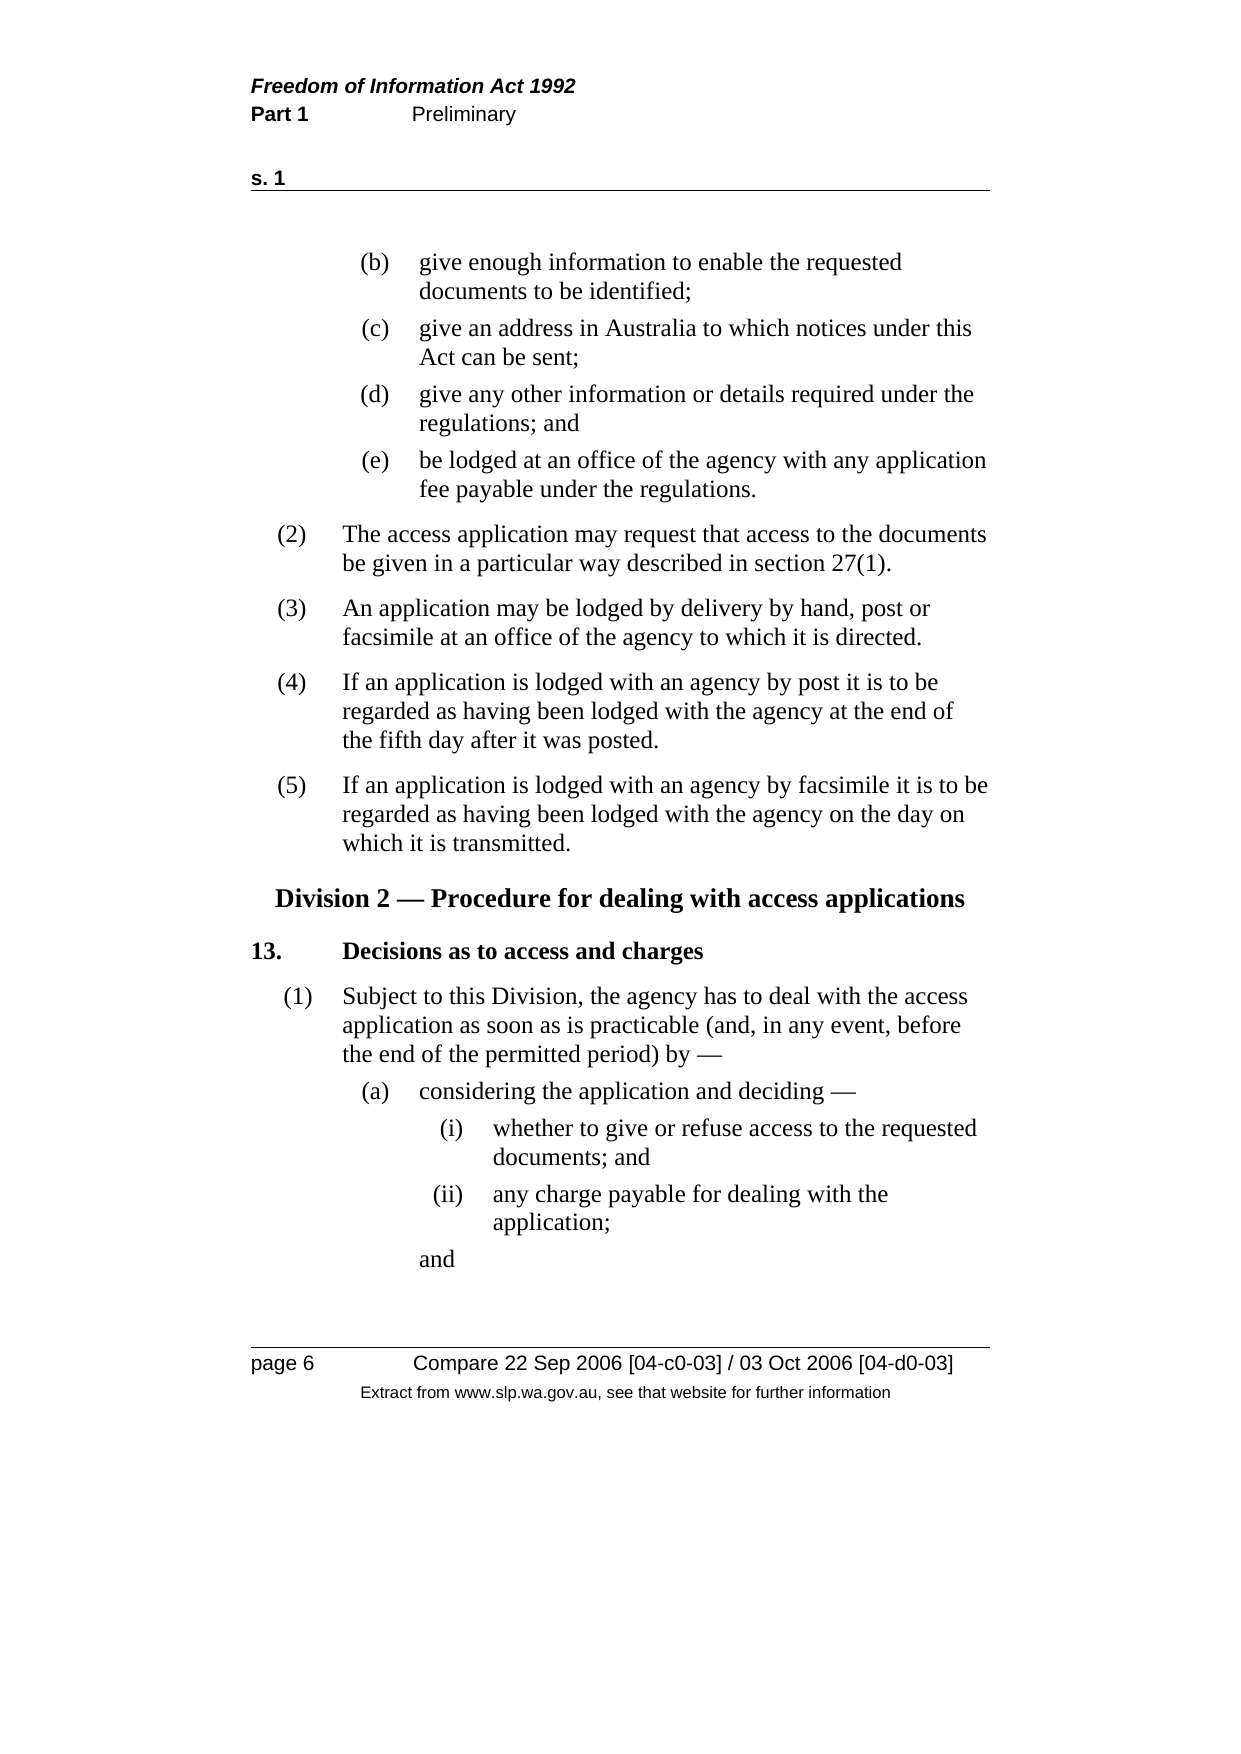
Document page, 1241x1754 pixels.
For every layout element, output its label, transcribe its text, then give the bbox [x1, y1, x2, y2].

text (3) An application may be lodged by delivery by hand, post or facsimile at an office of the agency to which it is directed. [251, 593, 990, 651]
text (5) If an application is lodged with an agency by facsimile it is to be regarded as having been lodged with the agency on the day on which it is transmitted. [251, 770, 990, 857]
text (4) If an application is lodged with an agency by post it is to be regarded as having been lodged with the agency at the end of the fifth day after it was posted. [251, 667, 990, 754]
text (ii) any charge payable for dealing with the application; [251, 1179, 990, 1236]
text (2) The access application may request that access to the documents be given in a particular way described in section 27(1). [251, 519, 990, 577]
text (i) whether to give or refuse access to the requested documents; and [251, 1113, 990, 1170]
text (b) give enough information to enable the requested documents to be identified; [251, 247, 990, 305]
text and [251, 1244, 990, 1273]
text (e) be lodged at an office of the agency with any application fee payable under the regulations. [251, 445, 990, 502]
subtitle 13. Decisions as to access and charges [251, 936, 990, 964]
text (d) give any other information or details required under the regulations; and [251, 379, 990, 437]
text (1) Subject to this Division, the agency has to deal with the access application as soon as is practicable (and, in any event, before the end of the permitted period) by — [251, 981, 990, 1067]
subtitle Division 2 — Procedure for dealing with access applications [251, 882, 990, 913]
text (a) considering the application and deciding — [251, 1076, 990, 1104]
text (c) give an address in Australia to which notices under this Act can be sent; [251, 313, 990, 371]
